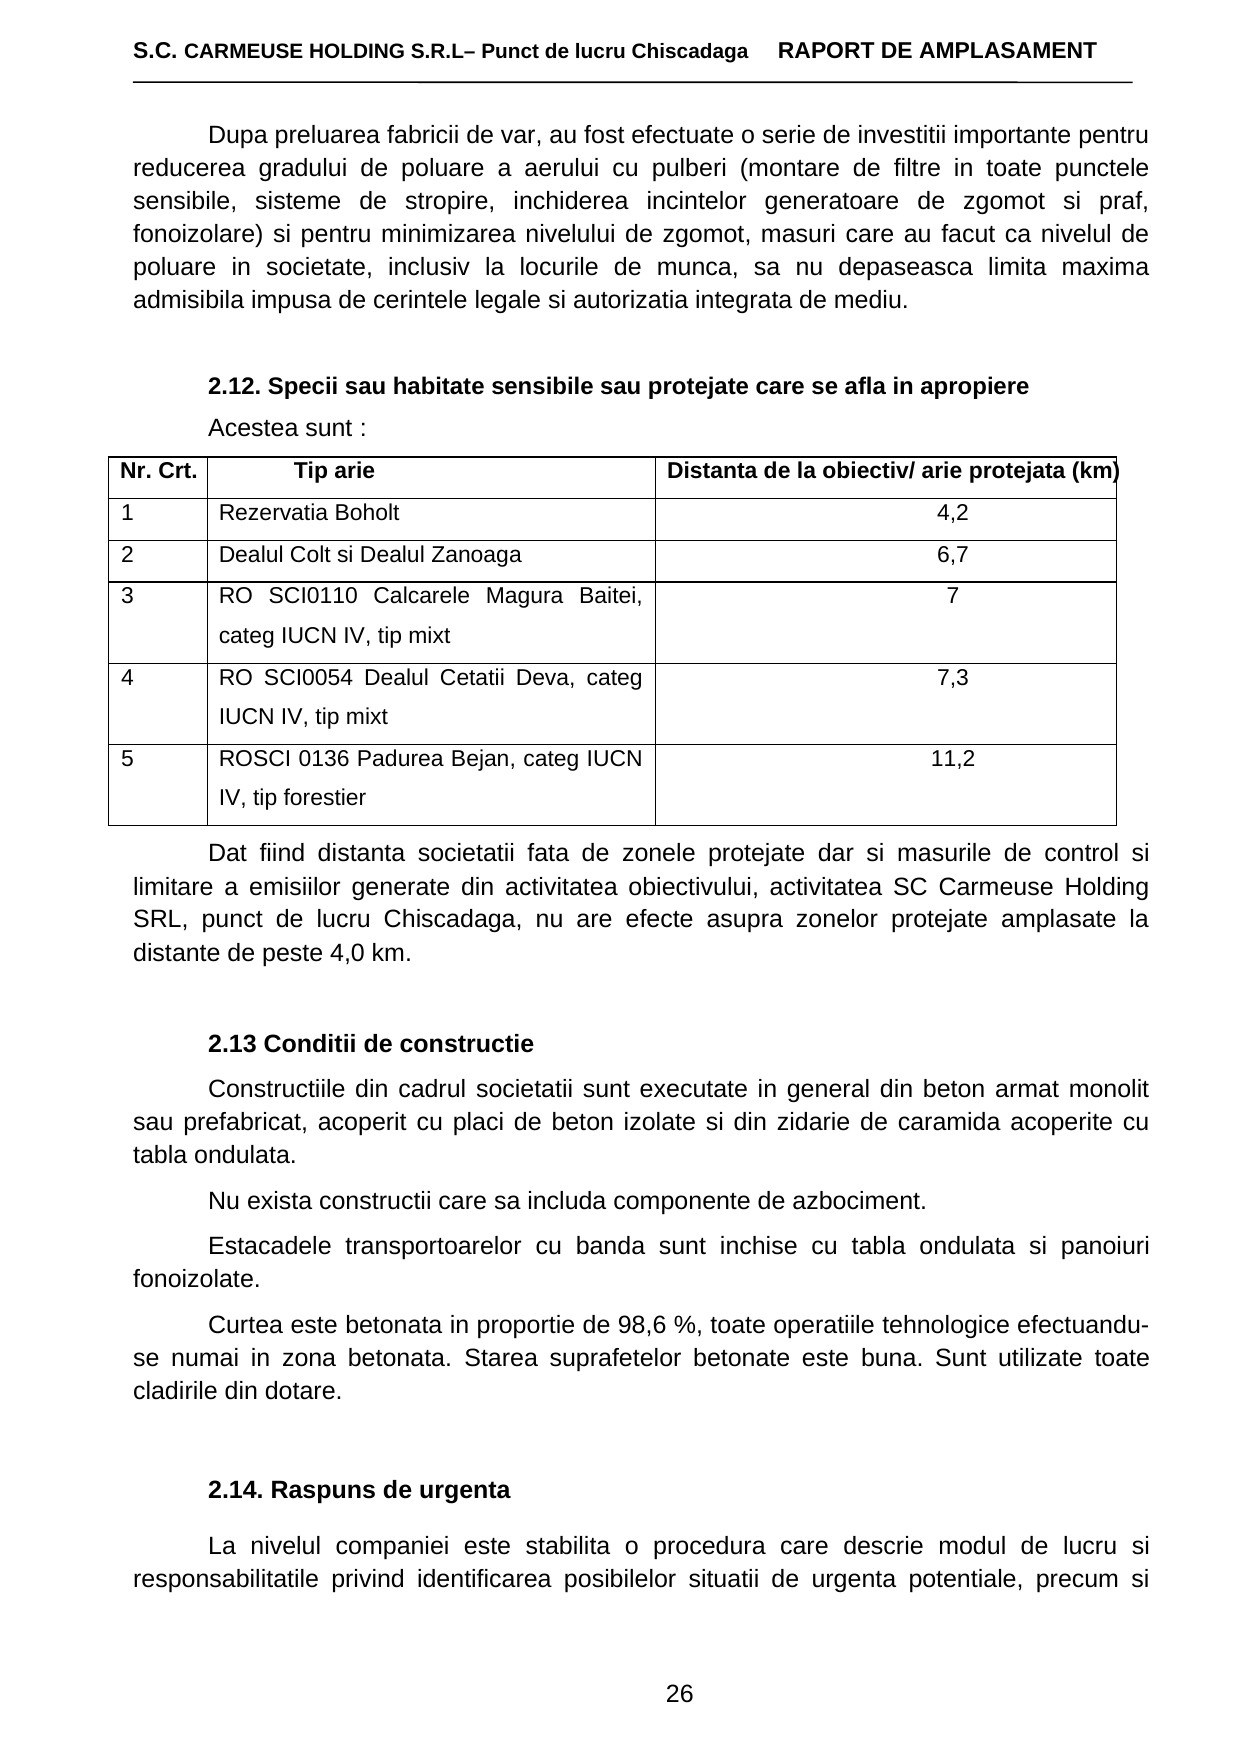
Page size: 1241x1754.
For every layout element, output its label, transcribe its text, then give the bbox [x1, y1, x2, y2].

text Dupa preluarea fabricii de var, au fost efectuate o serie de investitii importante pentru reducerea gradului de poluare a aerului cu pulberi (montare de filtre in toate punctele sensibile, sisteme de stropire, inchiderea incintelor generatoare de zgomot si praf, fonoizolare) si pentru minimizarea nivelului de zgomot, masuri care au facut ca nivelul de poluare in societate, inclusiv la locurile de munca, sa nu depaseasca limita maxima admisibila impusa de cerintele legale si autorizatia integrata de mediu. [133, 120, 1151, 314]
table_cell 2 [109, 541, 207, 581]
text Dat fiind distanta societatii fata de zonele protejate dar si masurile de control si limitare a emisiilor generate din activitatea obiectivului, activitatea SC Carmeuse Holding SRL, punct de lucru Chiscadaga, nu are efecte asupra zonelor protejate amplasate la distante de peste 4,0 km. [133, 838, 1151, 966]
table_cell 11,2 [656, 745, 1116, 825]
table_cell 5 [109, 745, 207, 825]
table_cell RO SCI0110 Calcarele Magura Baitei, categ IUCN IV, tip mixt [208, 583, 655, 663]
text Nu exista constructii care sa includa componente de azbociment. [133, 1186, 1151, 1214]
table_cell 4 [109, 664, 207, 744]
text Curtea este betonata in proportie de 98,6 %, toate operatiile tehnologice efectuandu-se numai in zona betonata. Starea suprafetelor betonate este buna. Sunt utilizate toate cladirile din dotare. [133, 1310, 1151, 1404]
table_cell Dealul Colt si Dealul Zanoaga [208, 541, 655, 581]
table_header Tip arie [208, 458, 655, 498]
text 2.14. Raspuns de urgenta [133, 1475, 1151, 1504]
table_cell 7,3 [656, 664, 1116, 744]
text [133, 1531, 1151, 1592]
table_header Nr. Crt. [109, 458, 207, 498]
table_cell 6,7 [656, 541, 1116, 581]
text 2.13 Conditii de constructie [133, 1028, 1151, 1057]
table_cell 1 [109, 499, 207, 540]
text Acestea sunt : [133, 413, 1151, 442]
table_cell RO SCI0054 Dealul Cetatii Deva, categ IUCN IV, tip mixt [208, 664, 655, 744]
text 2.12. Specii sau habitate sensibile sau protejate care se afla in apropiere [133, 372, 1151, 399]
table_header Distanta de la obiectiv/ arie protejata (km) [656, 458, 1116, 498]
text Constructiile din cadrul societatii sunt executate in general din beton armat monolit sau prefabricat, acoperit cu placi de beton izolate si din zidarie de caramida acoperite cu tabla ondulata. [133, 1074, 1151, 1169]
table_cell 3 [109, 583, 207, 663]
table_cell Rezervatia Boholt [208, 499, 655, 540]
text Estacadele transportoarelor cu banda sunt inchise cu tabla ondulata si panoiuri fonoizolate. [133, 1231, 1151, 1293]
table_cell ROSCI 0136 Padurea Bejan, categ IUCN IV, tip forestier [208, 745, 655, 825]
table_cell 4,2 [656, 499, 1116, 540]
table_cell 7 [656, 583, 1116, 663]
